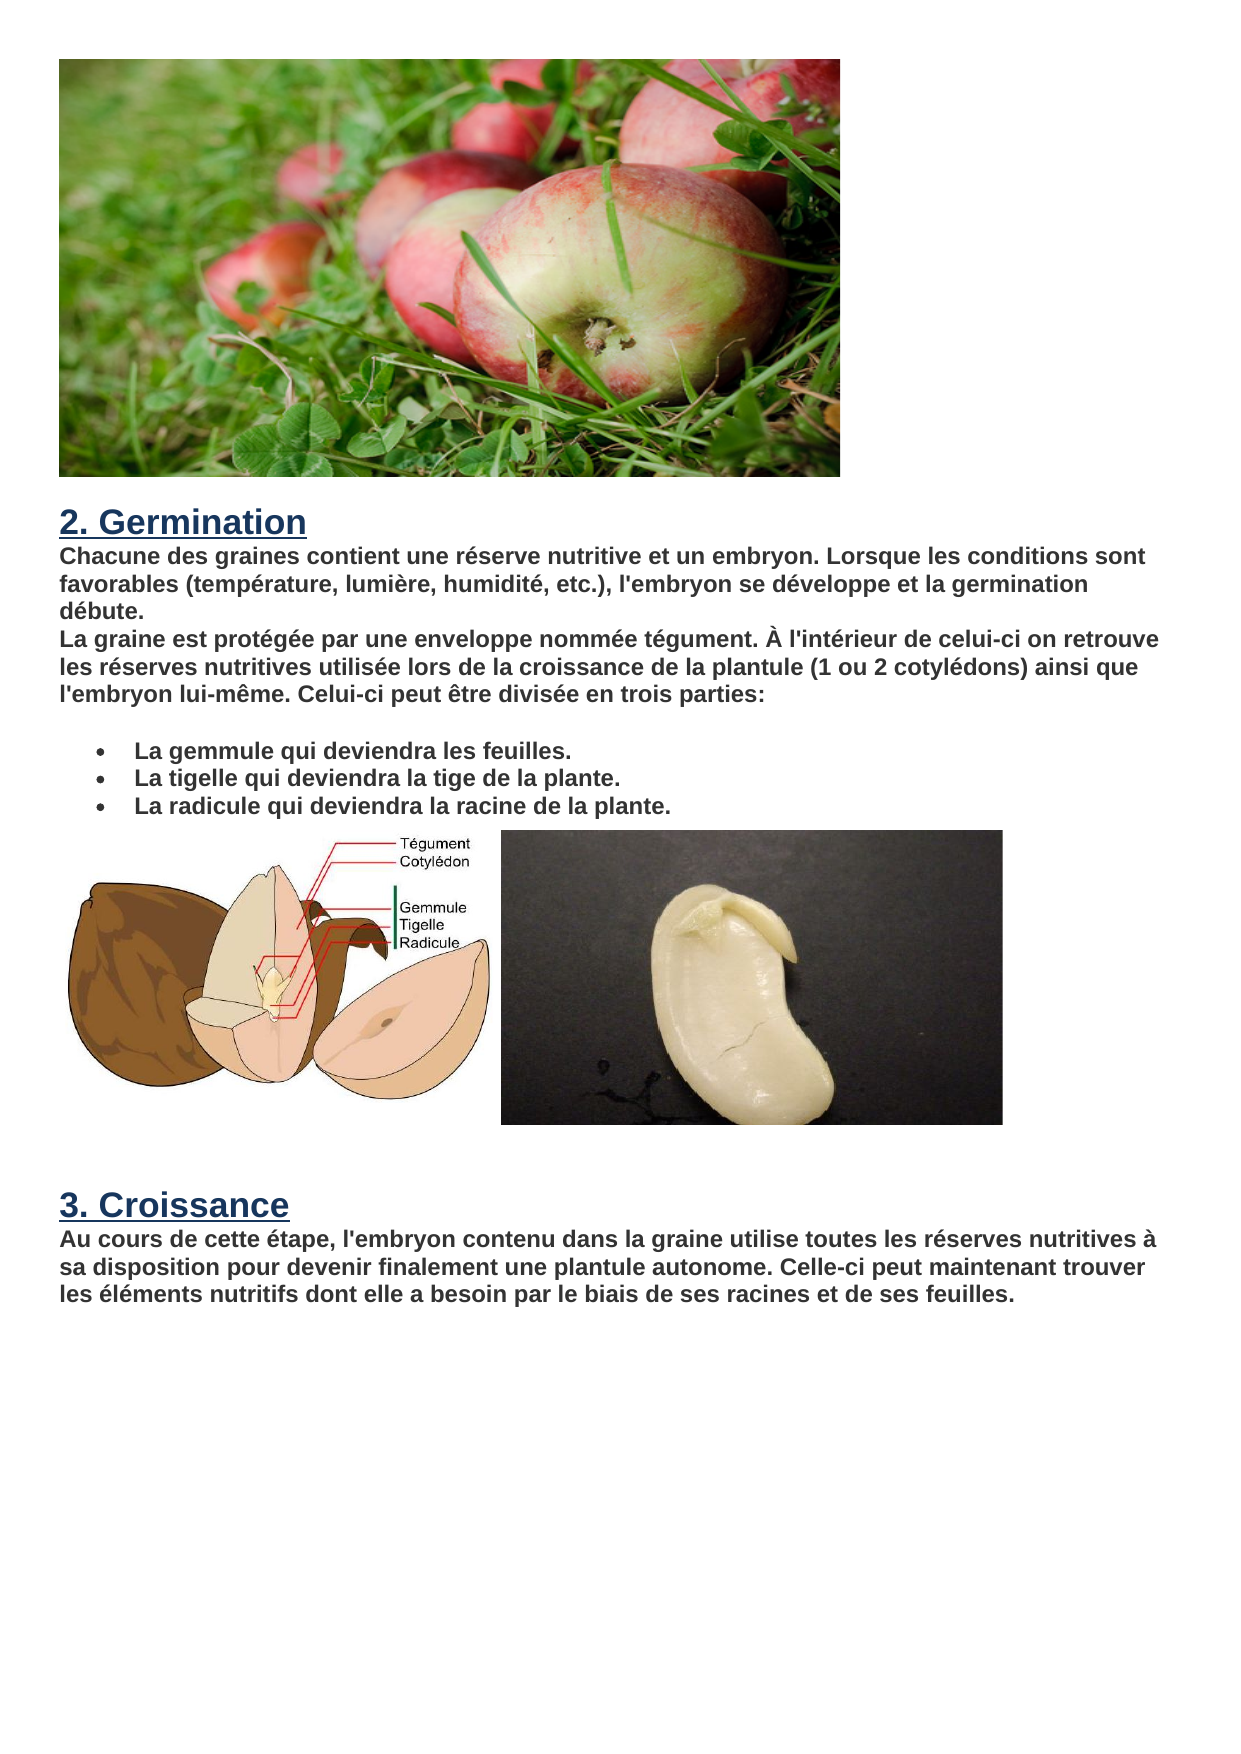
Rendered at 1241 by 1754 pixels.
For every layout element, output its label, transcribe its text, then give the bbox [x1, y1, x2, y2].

picture [65, 830, 494, 1103]
picture [59, 59, 841, 477]
list La tigelle qui deviendra la tige de la plante. [97, 764, 1181, 792]
list La radicule qui deviendra la racine de la plante. [97, 792, 1181, 819]
table_header ​ [58, 820, 493, 1163]
text La graine est protégée par une enveloppe nommée tégument. À l'intérieur de celui-ci on retrouve les réserves nutritives utilisée lors de la croissance de la plantule (1 ou 2 cotylédons) ainsi que l'embryon lui-même. Celui-ci peut être divisée en trois parties: [59, 625, 1181, 708]
subtitle 3. Croissance [59, 1184, 1181, 1225]
text Chacune des graines contient une réserve nutritive et un embryon. Lorsque les conditions sont favorables (température, lumière, humidité, etc.), l'embryon se développe et la germination débute. [59, 542, 1181, 625]
list La gemmule qui deviendra les feuilles. [97, 737, 1181, 764]
subtitle 2. Germination [59, 501, 1181, 542]
text Au cours de cette étape, l'embryon contenu dans la graine utilise toutes les réserves nutritives à sa disposition pour devenir finalement une plantule autonome. Celle-ci peut maintenant trouver les éléments nutritifs dont elle a besoin par le biais de ses racines et de ses feuilles. [59, 1225, 1181, 1308]
table_header ​ [494, 820, 1020, 1163]
picture [501, 830, 1003, 1125]
